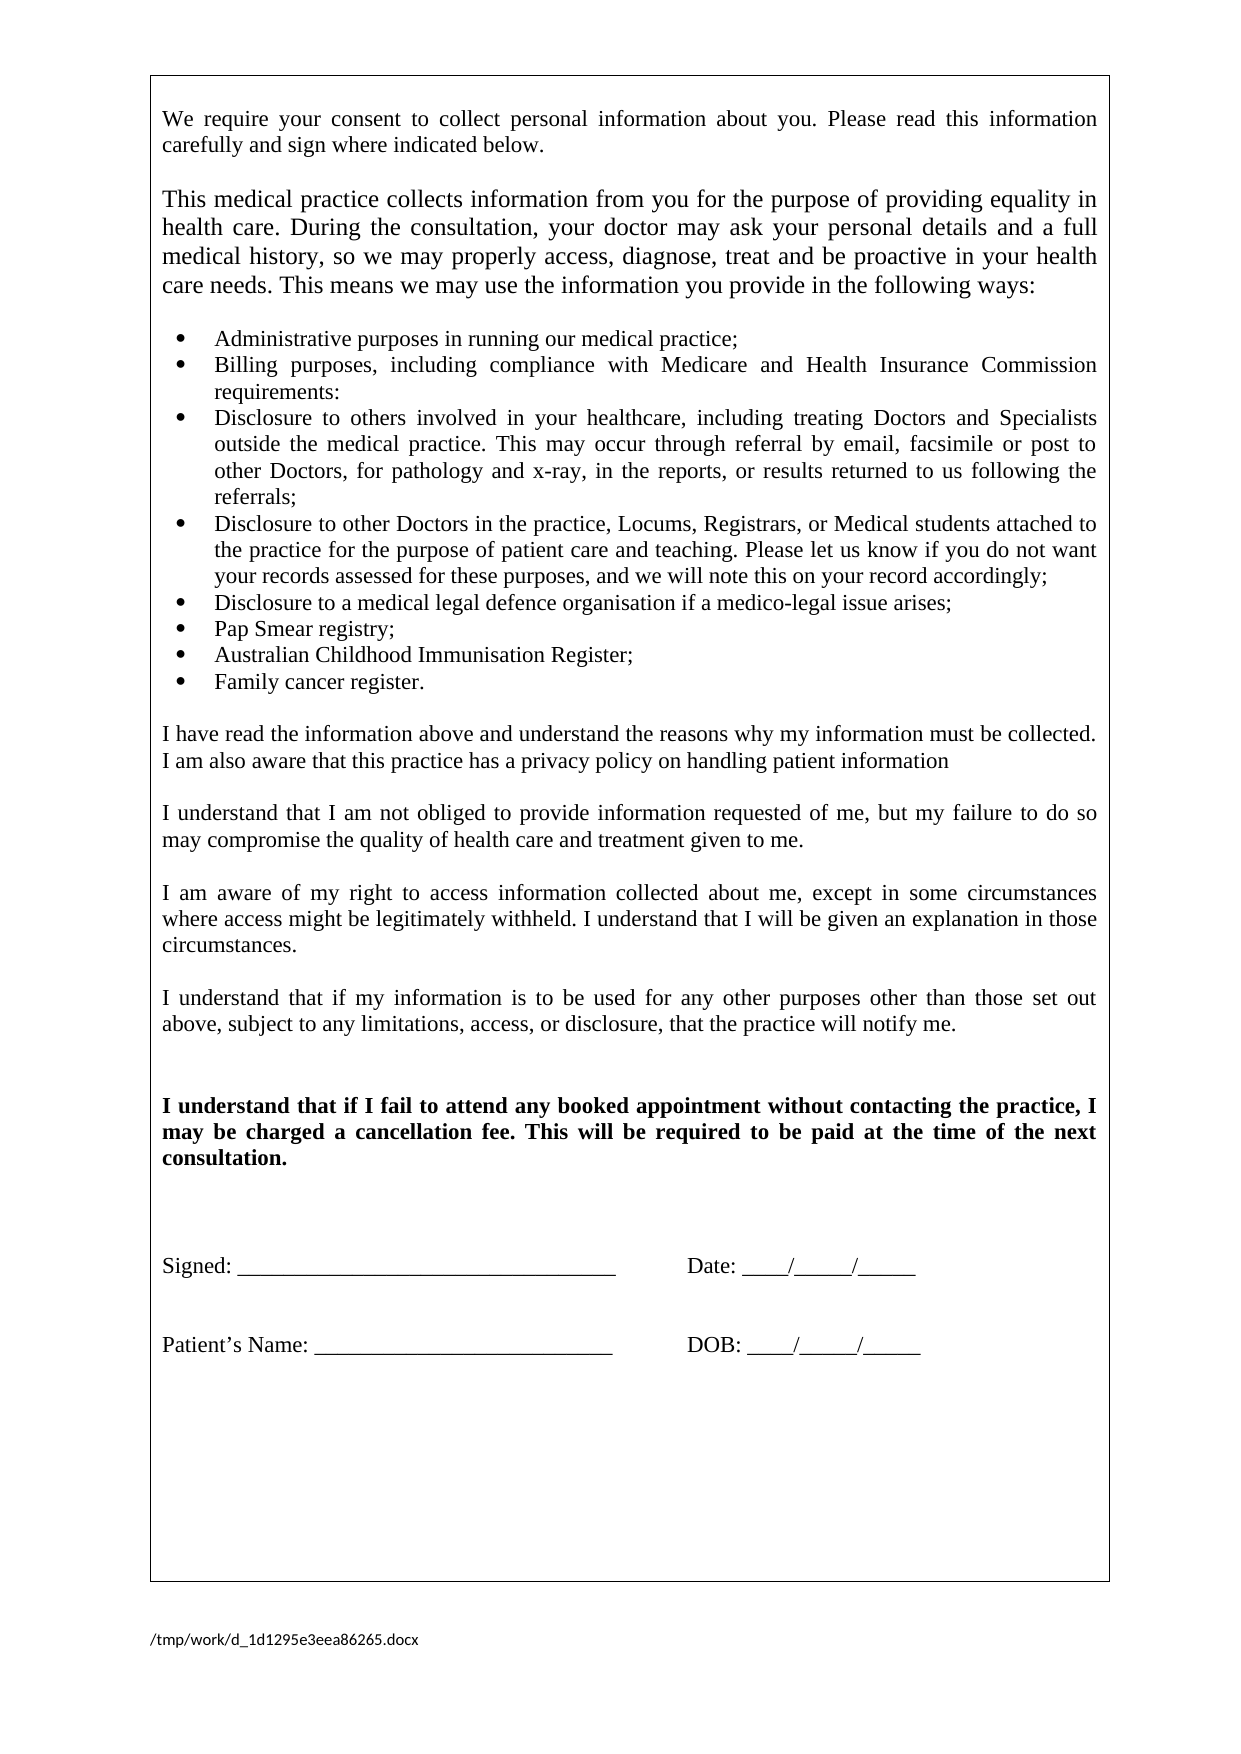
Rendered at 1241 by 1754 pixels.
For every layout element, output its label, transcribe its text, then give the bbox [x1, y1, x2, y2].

table_cell We require your consent to collect personal information about you. Please read this information carefully and sign where indicated below. This medical practice collects information from you for the purpose of providing equality in health care. During the consultation, your doctor may ask your personal details and a full medical history, so we may properly access, diagnose, treat and be proactive in your health care needs. This means we may use the information you provide in the following ways: Administrative purposes in running our medical practice; Billing purposes, including compliance with Medicare and Health Insurance Commission requirements: Disclosure to others involved in your healthcare, including treating Doctors and Specialists outside the medical practice. This may occur through referral by email, facsimile or post to other Doctors, for pathology and x-ray, in the reports, or results returned to us following the referrals; Disclosure to other Doctors in the practice, Locums, Registrars, or Medical students attached to the practice for the purpose of patient care and teaching. Please let us know if you do not want your records assessed for these purposes, and we will note this on your record accordingly; Disclosure to a medical legal defence organisation if a medico-legal issue arises; Pap Smear registry; Australian Childhood Immunisation Register; Family cancer register. I have read the information above and understand the reasons why my information must be collected. I am also aware that this practice has a privacy policy on handling patient information I understand that I am not obliged to provide information requested of me, but my failure to do so may compromise the quality of health care and treatment given to me. I am aware of my right to access information collected about me, except in some circumstances where access might be legitimately withheld. I understand that I will be given an explanation in those circumstances. I understand that if my information is to be used for any other purposes other than those set out above, subject to any limitations, access, or disclosure, that the practice will notify me. I understand that if I fail to attend any booked appointment without contacting the practice, I may be charged a cancellation fee. This will be required to be paid at the time of the next consultation. Signed: _________________________________ Date: ____/_____/_____ Patient’s Name: __________________________ DOB: ____/_____/_____ [151, 76, 1109, 1581]
